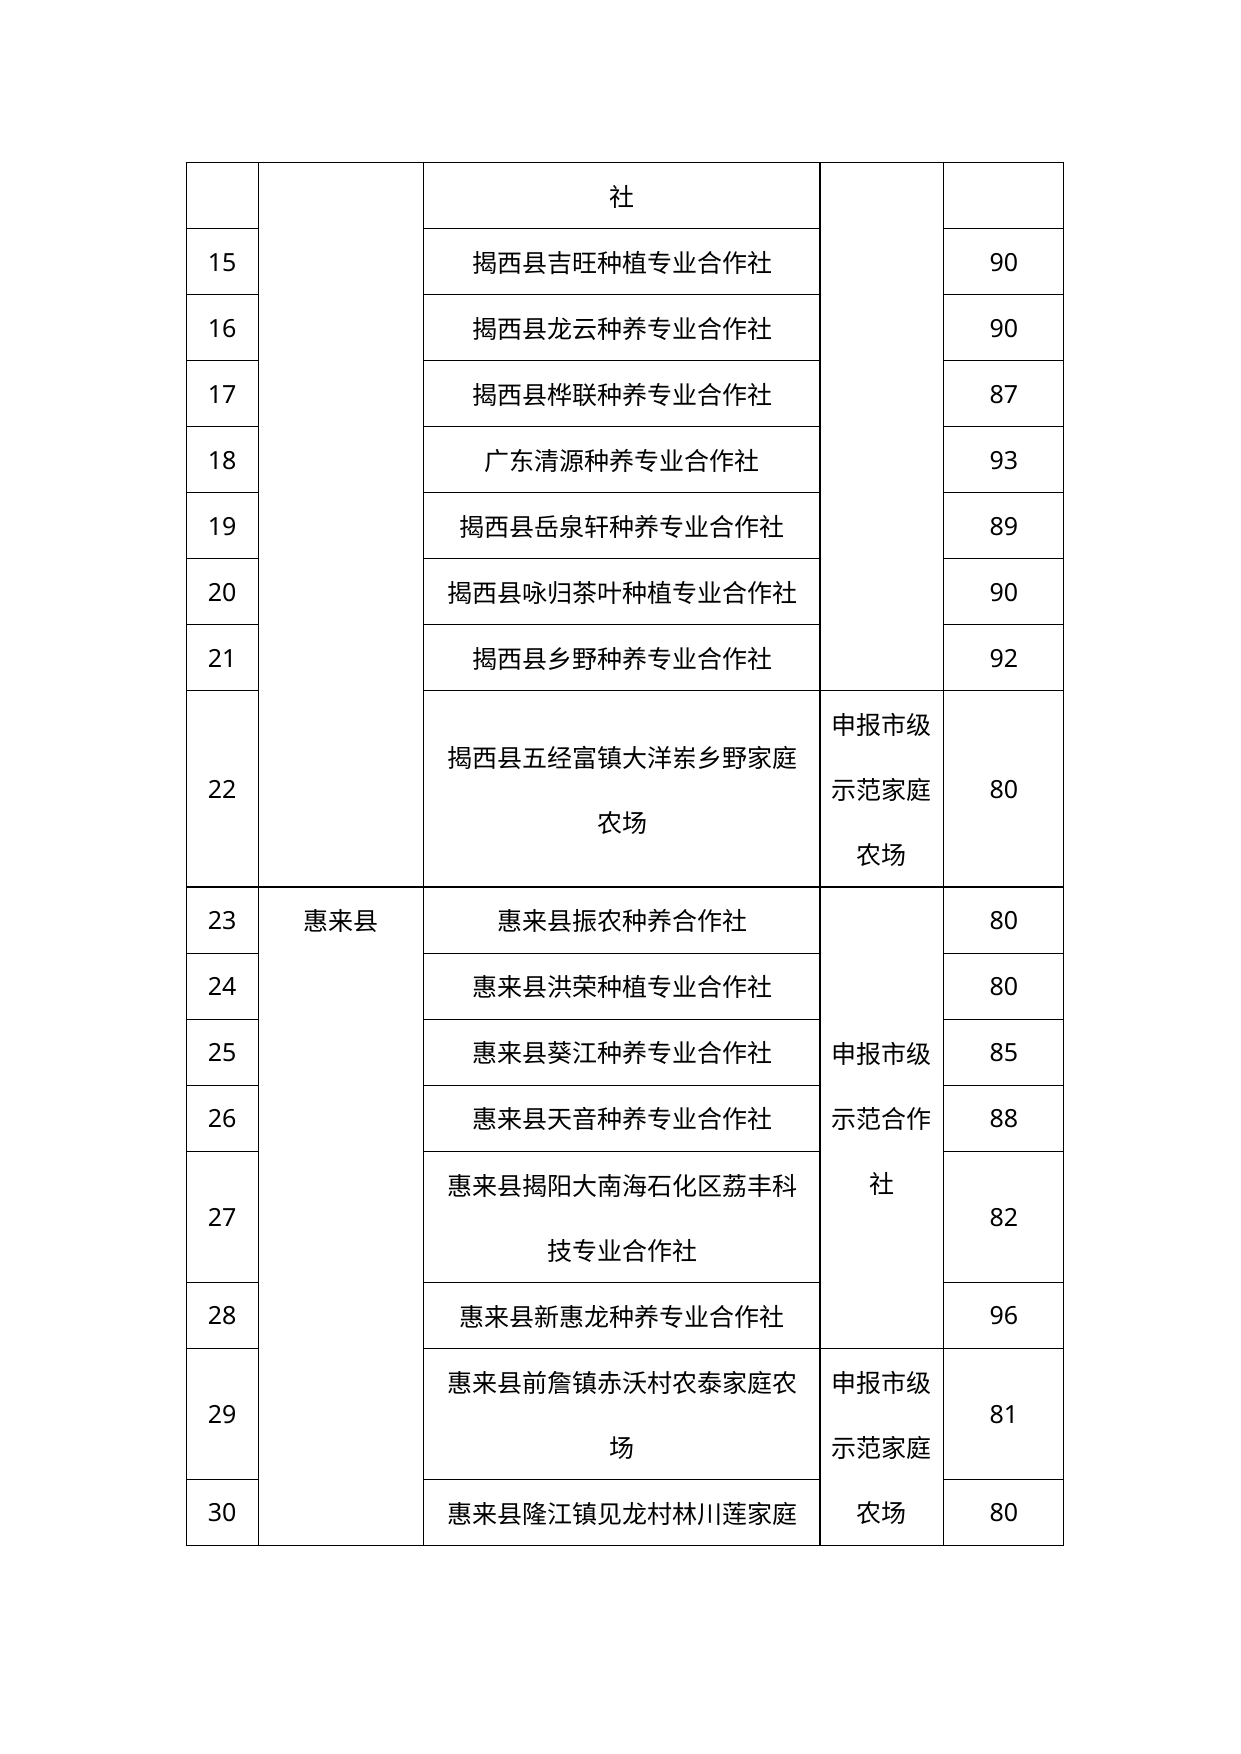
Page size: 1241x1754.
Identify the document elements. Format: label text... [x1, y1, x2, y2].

table_cell 82 [944, 1152, 1063, 1282]
table_cell 广东清源种养专业合作社 [424, 427, 819, 492]
table_cell 惠来县 [259, 888, 423, 1545]
table_cell 85 [944, 1020, 1063, 1084]
table_cell 80 [944, 691, 1063, 886]
table_cell 90 [944, 295, 1063, 360]
table_cell 25 [187, 1020, 258, 1084]
table_cell 申报市级示范家庭农场 [821, 1349, 943, 1545]
table_cell 28 [187, 1283, 258, 1348]
table_cell 揭西县咏归茶叶种植专业合作社 [424, 559, 819, 624]
table_cell 19 [187, 493, 258, 558]
table_cell 惠来县前詹镇赤沃村农泰家庭农场 [424, 1349, 819, 1479]
table_cell 惠来县新惠龙种养专业合作社 [424, 1283, 819, 1348]
table_cell 92 [944, 625, 1063, 690]
table_cell 揭西县绿香茗茶叶种植专业合作社 [424, 163, 819, 228]
table_cell 惠来县洪荣种植专业合作社 [424, 954, 819, 1018]
table_cell 惠来县葵江种养专业合作社 [424, 1020, 819, 1084]
table_cell 23 [187, 888, 258, 952]
table_cell 30 [187, 1480, 258, 1545]
table_cell 揭西县岳泉轩种养专业合作社 [424, 493, 819, 558]
table_cell 89 [944, 493, 1063, 558]
table_cell 22 [187, 691, 258, 886]
table_cell 87 [944, 361, 1063, 426]
table_cell 29 [187, 1349, 258, 1479]
table_cell 90 [944, 559, 1063, 624]
table_cell 申报市级示范家庭农场 [821, 691, 943, 886]
table_cell 83 [944, 163, 1063, 228]
table_cell 93 [944, 427, 1063, 492]
table_cell 惠来县天音种养专业合作社 [424, 1086, 819, 1151]
table_cell 16 [187, 295, 258, 360]
table_cell 24 [187, 954, 258, 1018]
table_cell 17 [187, 361, 258, 426]
table_cell 80 [944, 1480, 1063, 1545]
table_cell 揭西县龙云种养专业合作社 [424, 295, 819, 360]
table_cell 惠来县振农种养合作社 [424, 888, 819, 952]
table_cell 申报市级示范合作社 [821, 888, 943, 1348]
table_cell 90 [944, 229, 1063, 294]
table_cell 14 [187, 163, 258, 228]
table_cell 96 [944, 1283, 1063, 1348]
table_cell 20 [187, 559, 258, 624]
table_cell 21 [187, 625, 258, 690]
table_cell 81 [944, 1349, 1063, 1479]
table_cell 80 [944, 954, 1063, 1018]
table_cell 80 [944, 888, 1063, 952]
table_cell 揭西县桦联种养专业合作社 [424, 361, 819, 426]
table_cell 27 [187, 1152, 258, 1282]
table_cell 88 [944, 1086, 1063, 1151]
table_cell 26 [187, 1086, 258, 1151]
table_cell 揭西县吉旺种植专业合作社 [424, 229, 819, 294]
table_cell 惠来县揭阳大南海石化区荔丰科技专业合作社 [424, 1152, 819, 1282]
table_cell 揭西县五经富镇大洋岽乡野家庭农场 [424, 691, 819, 886]
table_cell 18 [187, 427, 258, 492]
table_cell 惠来县隆江镇见龙村林川莲家庭农场 [424, 1480, 819, 1545]
table_cell 揭西县乡野种养专业合作社 [424, 625, 819, 690]
table_cell 15 [187, 229, 258, 294]
